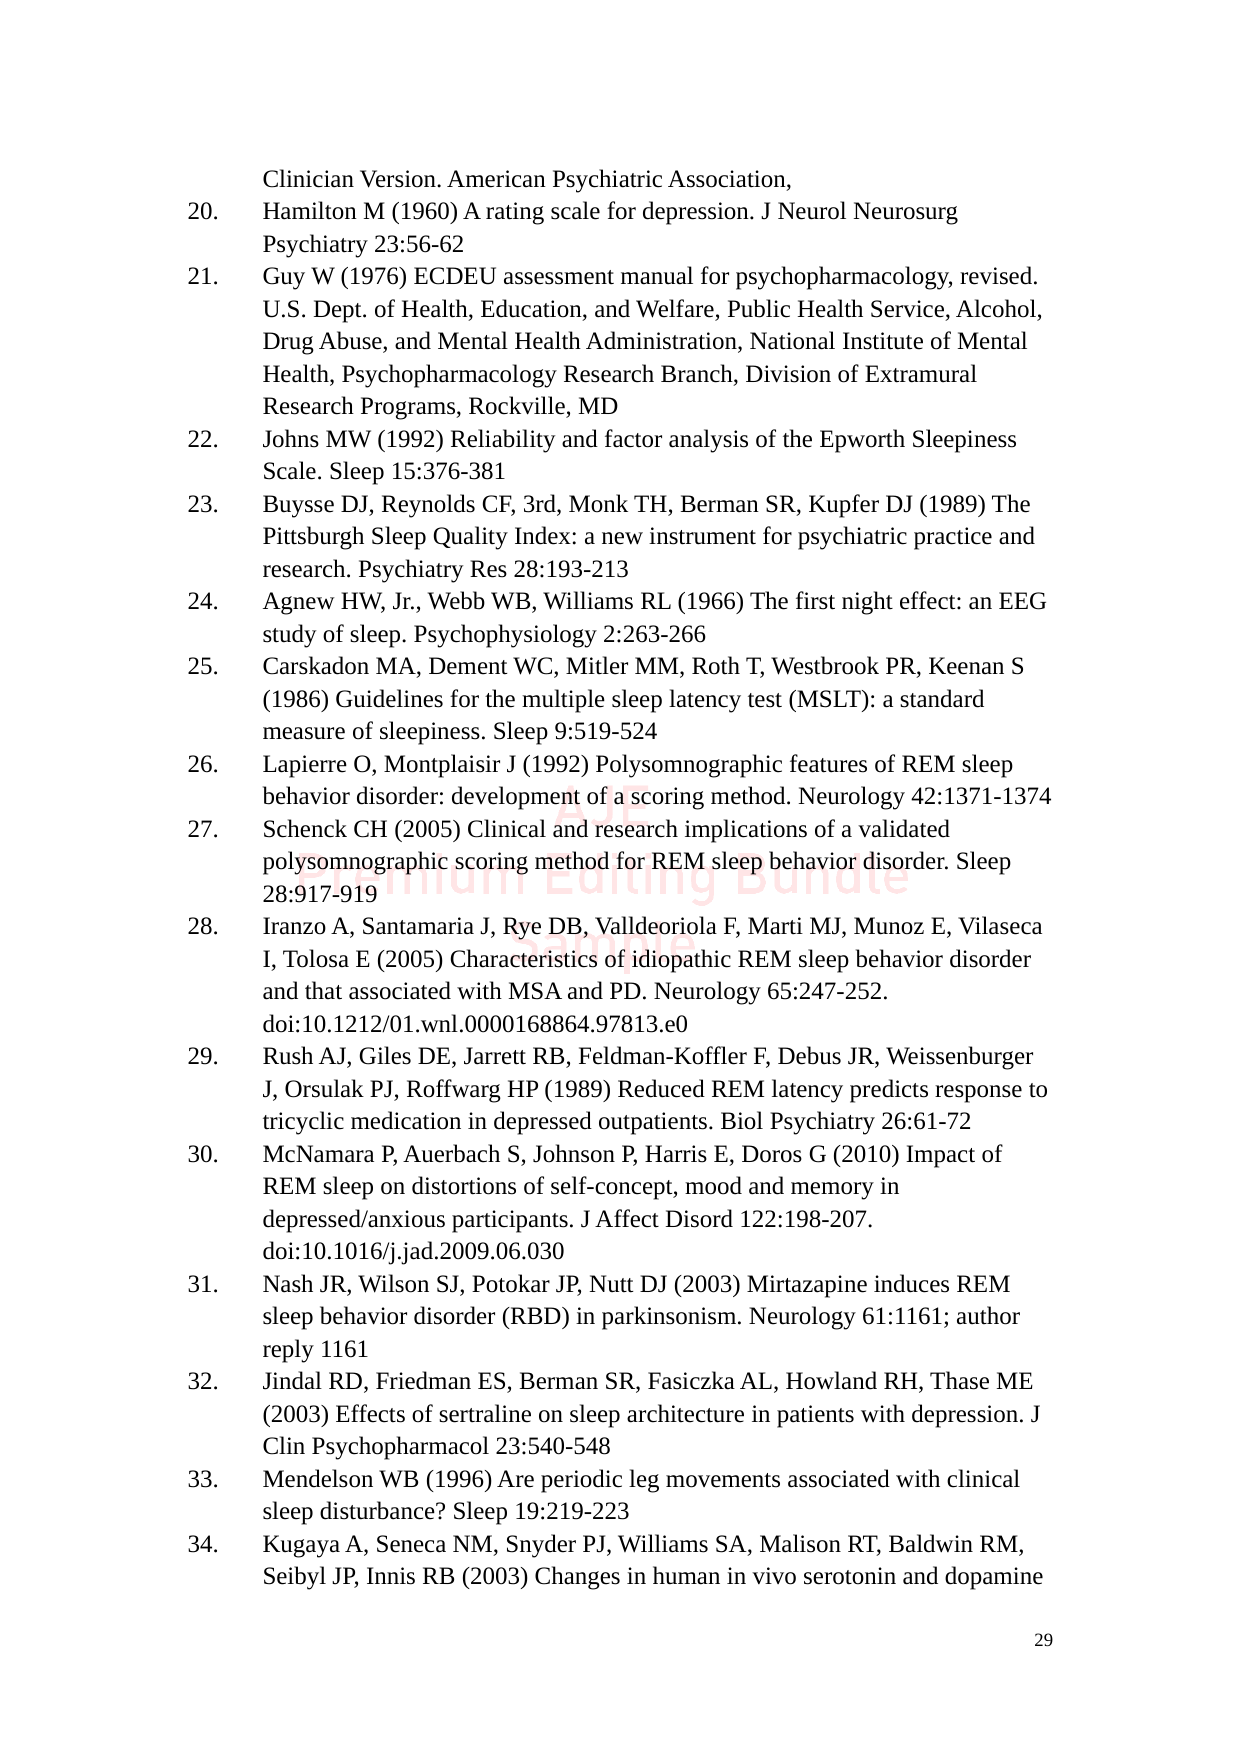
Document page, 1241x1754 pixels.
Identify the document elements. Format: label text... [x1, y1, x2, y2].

text 22. Johns MW (1992) Reliability and factor analysis of the Epworth Sleepiness Scale. Sleep 15:376-381 [187, 422, 1053, 487]
text 23. Buysse DJ, Reynolds CF, 3rd, Monk TH, Berman SR, Kupfer DJ (1989) The Pittsburgh Sleep Quality Index: a new instrument for psychiatric practice and research. Psychiatry Res 28:193-213 [187, 487, 1053, 584]
text 32. Jindal RD, Friedman ES, Berman SR, Fasiczka AL, Howland RH, Thase ME (2003) Effects of sertraline on sleep architecture in patients with depression. J Clin Psychopharmacol 23:540-548 [187, 1364, 1053, 1462]
text 21. Guy W (1976) ECDEU assessment manual for psychopharmacology, revised. U.S. Dept. of Health, Education, and Welfare, Public Health Service, Alcohol, Drug Abuse, and Mental Health Administration, National Institute of Mental Health, Psychopharmacology Research Branch, Division of Extramural Research Programs, Rockville, MD [187, 259, 1053, 422]
text 28. Iranzo A, Santamaria J, Rye DB, Valldeoriola F, Marti MJ, Munoz E, Vilaseca I, Tolosa E (2005) Characteristics of idiopathic REM sleep behavior disorder and that associated with MSA and PD. Neurology 65:247-252. doi:10.1212/01.wnl.0000168864.97813.e0 [187, 909, 1053, 1039]
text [187, 1527, 1053, 1592]
text 20. Hamilton M (1960) A rating scale for depression. J Neurol Neurosurg Psychiatry 23:56-62 [187, 194, 1053, 259]
text 30. McNamara P, Auerbach S, Johnson P, Harris E, Doros G (2010) Impact of REM sleep on distortions of self-concept, mood and memory in depressed/anxious participants. J Affect Disord 122:198-207. doi:10.1016/j.jad.2009.06.030 [187, 1137, 1053, 1267]
text 25. Carskadon MA, Dement WC, Mitler MM, Roth T, Westbrook PR, Keenan S (1986) Guidelines for the multiple sleep latency test (MSLT): a standard measure of sleepiness. Sleep 9:519-524 [187, 649, 1053, 747]
text 29. Rush AJ, Giles DE, Jarrett RB, Feldman-Koffler F, Debus JR, Weissenburger J, Orsulak PJ, Roffwarg HP (1989) Reduced REM latency predicts response to tricyclic medication in depressed outpatients. Biol Psychiatry 26:61-72 [187, 1039, 1053, 1137]
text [187, 162, 1053, 194]
text 27. Schenck CH (2005) Clinical and research implications of a validated polysomnographic scoring method for REM sleep behavior disorder. Sleep 28:917-919 [187, 812, 1053, 909]
text 33. Mendelson WB (1996) Are periodic leg movements associated with clinical sleep disturbance? Sleep 19:219-223 [187, 1462, 1053, 1527]
text 26. Lapierre O, Montplaisir J (1992) Polysomnographic features of REM sleep behavior disorder: development of a scoring method. Neurology 42:1371-1374 [187, 747, 1053, 812]
text 24. Agnew HW, Jr., Webb WB, Williams RL (1966) The first night effect: an EEG study of sleep. Psychophysiology 2:263-266 [187, 584, 1053, 649]
text 31. Nash JR, Wilson SJ, Potokar JP, Nutt DJ (2003) Mirtazapine induces REM sleep behavior disorder (RBD) in parkinsonism. Neurology 61:1161; author reply 1161 [187, 1267, 1053, 1364]
